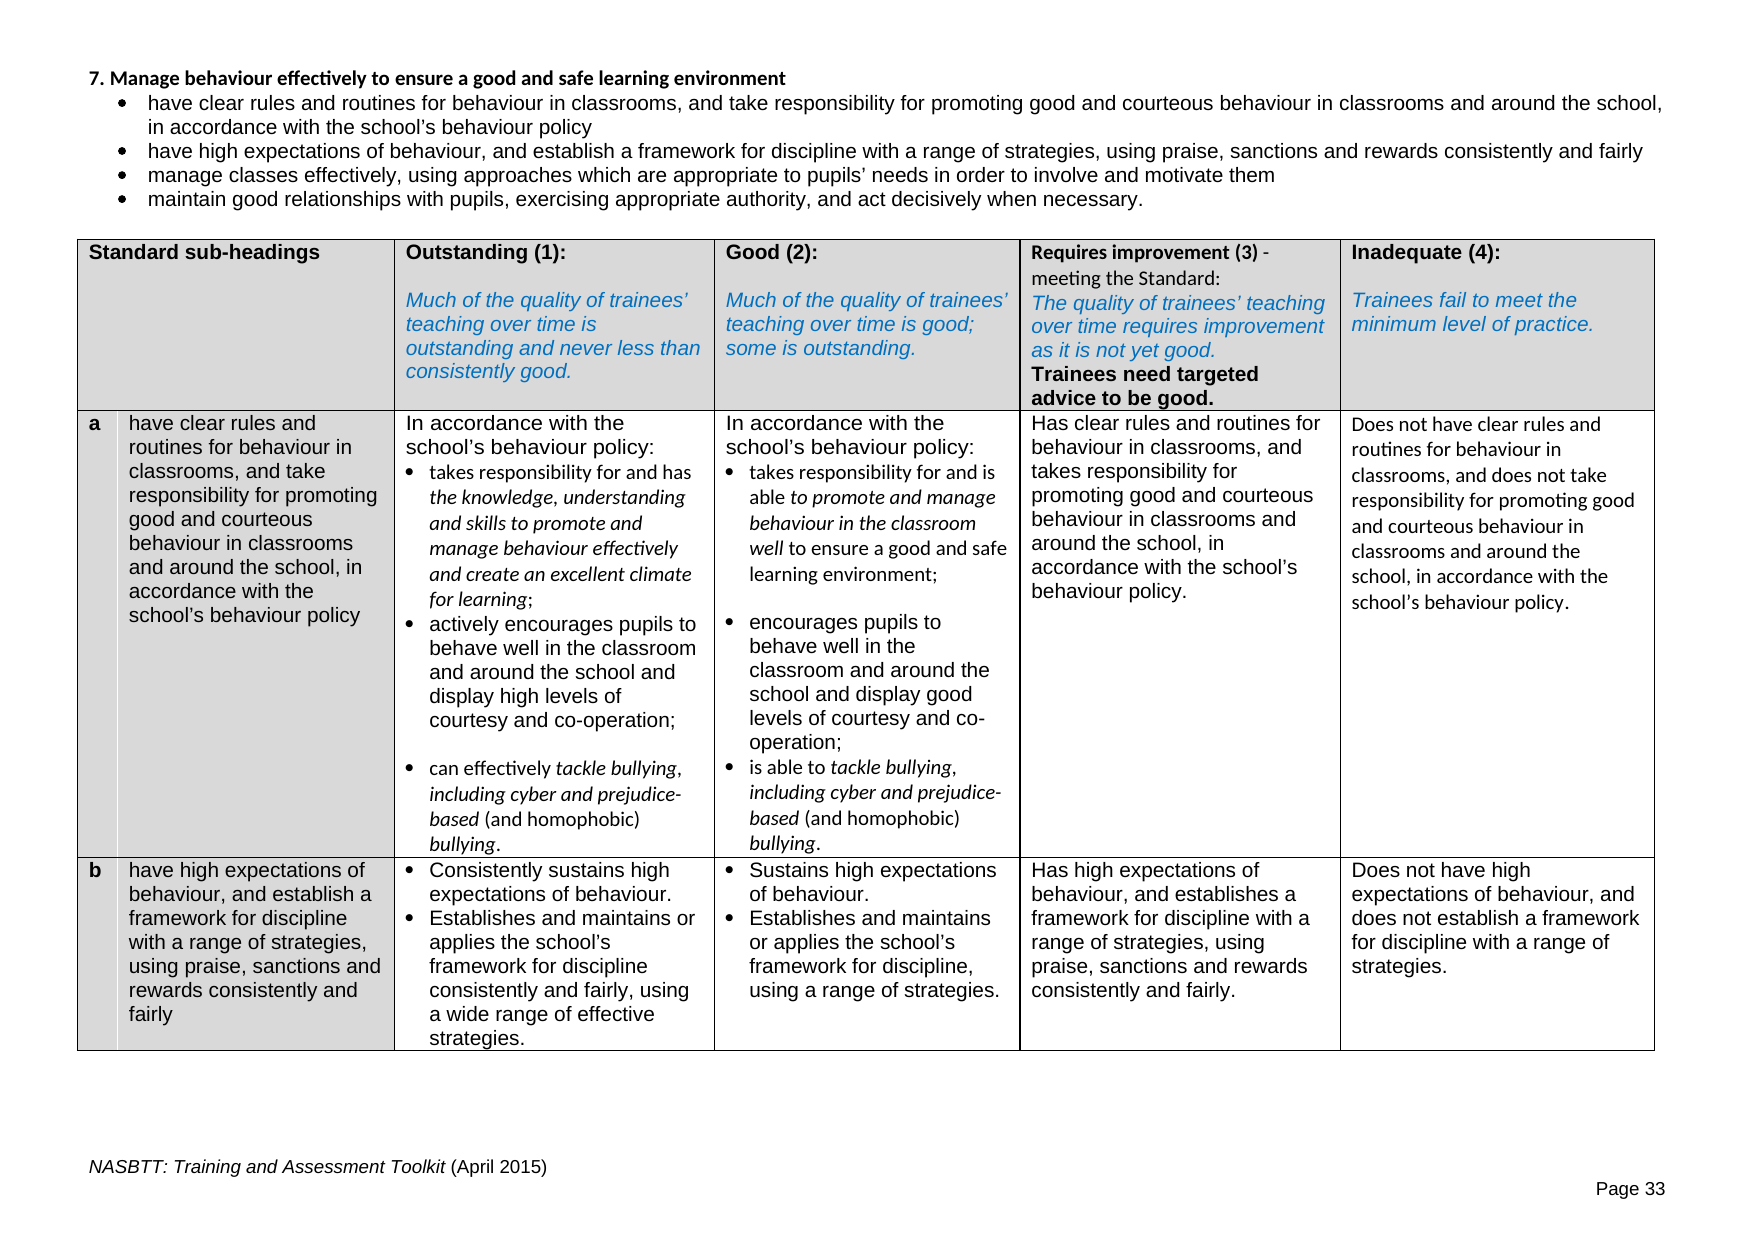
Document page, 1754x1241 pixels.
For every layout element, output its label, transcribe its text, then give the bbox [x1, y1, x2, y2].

table_cell Does not have clear rules and routines for behaviour in classrooms, and does not take responsibility for promoting good and courteous behaviour in classrooms and around the school, in accordance with the school’s behaviour policy. [1341, 411, 1654, 857]
table_cell In accordance with the school’s behaviour policy: takes responsibility for and is able to promote and manage behaviour in the classroom well to ensure a good and safe learning environment; encourages pupils to behave well in the classroom and around the school and display good levels of courtesy and co-operation; is able to tackle bullying, including cyber and prejudice-based (and homophobic) bullying. [715, 411, 1019, 857]
table_cell Does not have high expectations of behaviour, and does not establish a framework for discipline with a range of strategies. [1341, 858, 1654, 1050]
table_cell Has clear rules and routines for behaviour in classrooms, and takes responsibility for promoting good and courteous behaviour in classrooms and around the school, in accordance with the school’s behaviour policy. [1021, 411, 1340, 857]
table_cell In accordance with the school’s behaviour policy: takes responsibility for and has the knowledge, understanding and skills to promote and manage behaviour effectively and create an excellent climate for learning; actively encourages pupils to behave well in the classroom and around the school and display high levels of courtesy and co-operation; can effectively tackle bullying, including cyber and prejudice-based (and homophobic) bullying. [395, 411, 714, 857]
table_cell have high expectations of behaviour, and establish a framework for discipline with a range of strategies, using praise, sanctions and rewards consistently and fairly [118, 858, 394, 1050]
table_cell Sustains high expectations of behaviour. Establishes and maintains or applies the school’s framework for discipline, using a range of strategies. [715, 858, 1019, 1050]
table_header Requires improvement (3) -meeting the Standard: The quality of trainees’ teaching over time requires improvement as it is not yet good. Trainees need targeted advice to be good. [1021, 240, 1340, 410]
table_header Outstanding (1): Much of the quality of trainees’ teaching over time is outstanding and never less than consistently good. [395, 240, 714, 410]
table_cell a [78, 411, 117, 857]
table_cell b [78, 858, 117, 1050]
table_cell Consistently sustains high expectations of behaviour. Establishes and maintains or applies the school’s framework for discipline consistently and fairly, using a wide range of effective strategies. [395, 858, 714, 1050]
table_cell Has high expectations of behaviour, and establishes a framework for discipline with a range of strategies, using praise, sanctions and rewards consistently and fairly. [1021, 858, 1340, 1050]
table_header Good (2): Much of the quality of trainees’ teaching over time is good; some is outstanding. [715, 240, 1019, 410]
table_header Inadequate (4): Trainees fail to meet the minimum level of practice. [1341, 240, 1654, 410]
table_cell have clear rules and routines for behaviour in classrooms, and take responsibility for promoting good and courteous behaviour in classrooms and around the school, in accordance with the school’s behaviour policy [118, 411, 394, 857]
table_header Standard sub-headings [78, 240, 394, 410]
table_header 7. Manage behaviour effectively to ensure a good and safe learning environment have clear rules and routines for behaviour in classrooms, and take responsibility for promoting good and courteous behaviour in classrooms and around the school, in accordance with the school’s behaviour policy have high expectations of behaviour, and establish a framework for discipline with a range of strategies, using praise, sanctions and rewards consistently and fairly manage classes effectively, using approaches which are appropriate to pupils’ needs in order to involve and motivate them maintain good relationships with pupils, exercising appropriate authority, and act decisively when necessary. [78, 65, 1677, 211]
